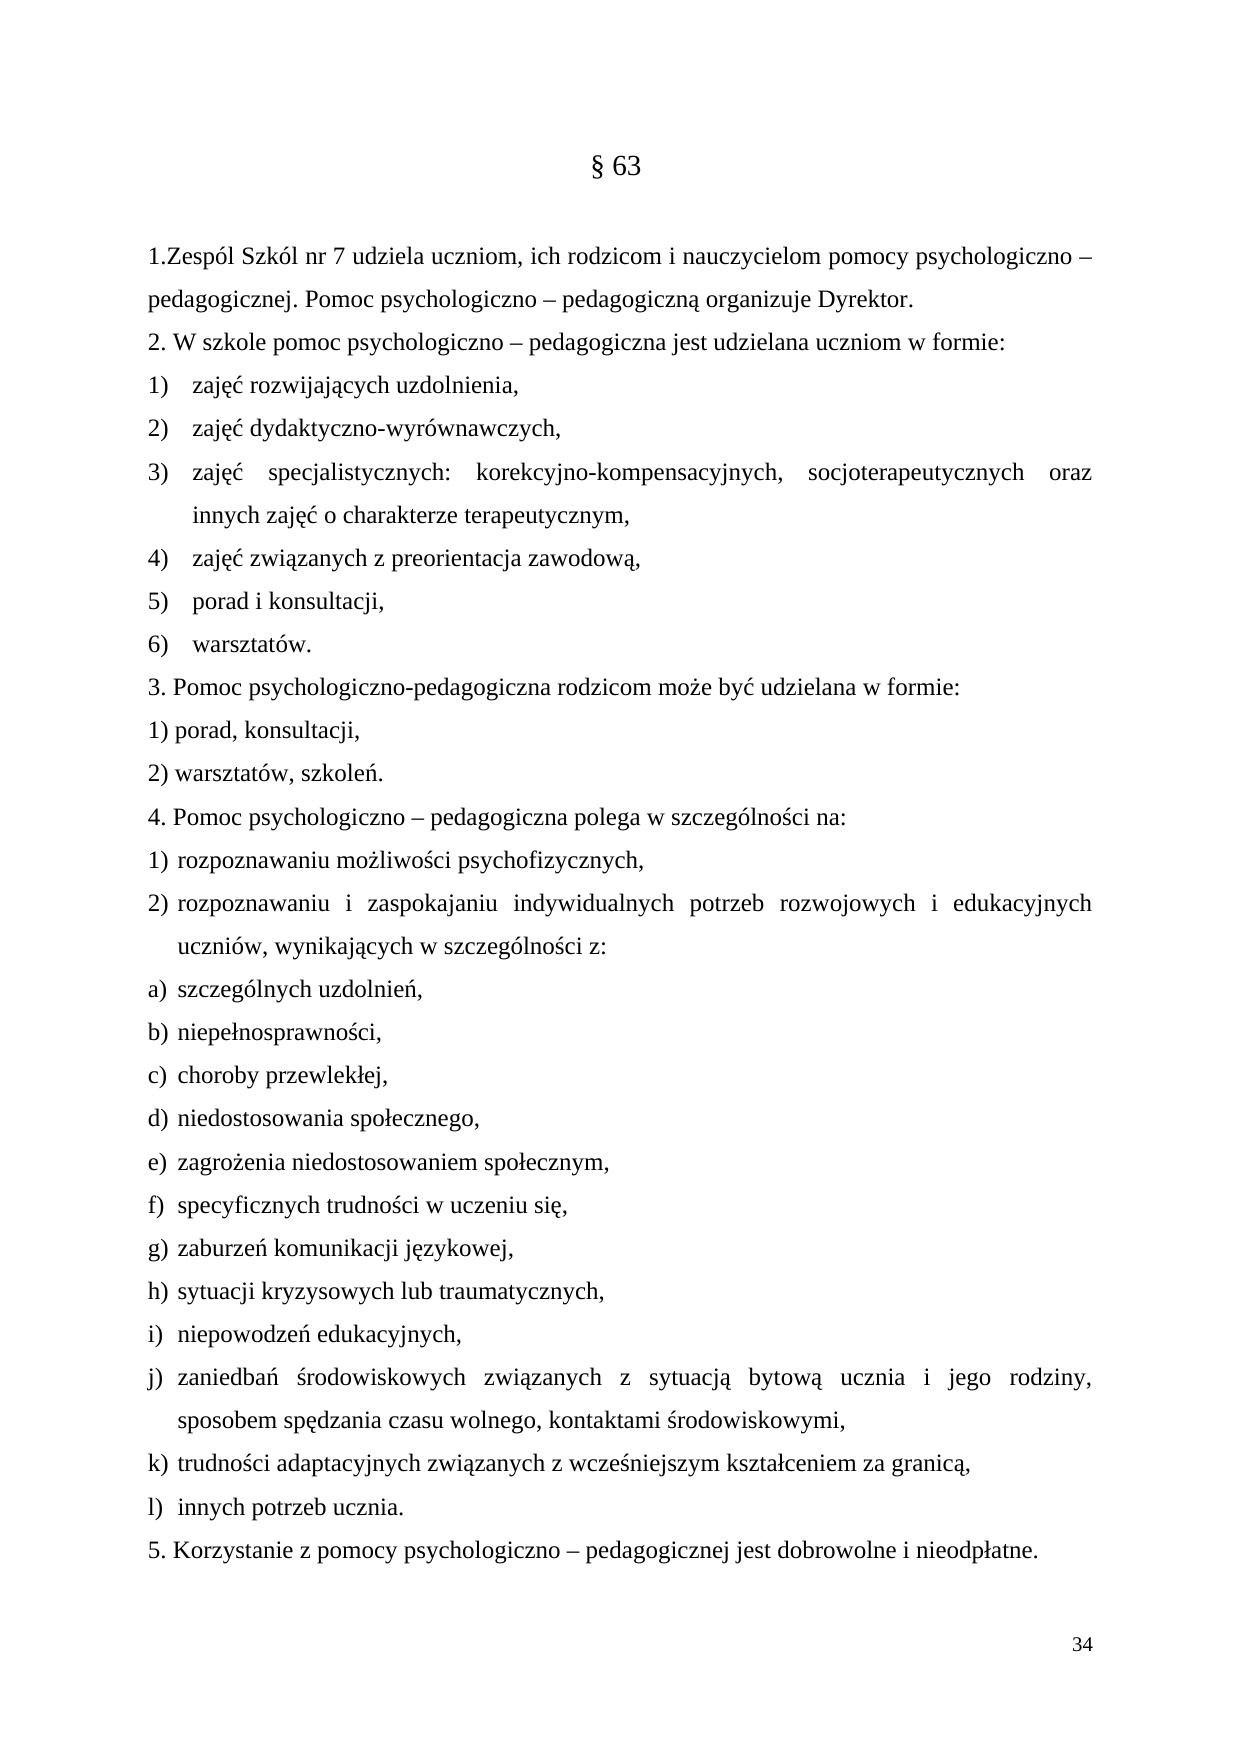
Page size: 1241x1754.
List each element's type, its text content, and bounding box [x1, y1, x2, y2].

list zaburzeń komunikacji językowej, [148, 1233, 1093, 1262]
list porad i konsultacji, [148, 586, 1093, 615]
list trudności adaptacyjnych związanych z wcześniejszym kształceniem za granicą, [148, 1448, 1093, 1477]
list zagrożenia niedostosowaniem społecznym, [148, 1147, 1093, 1175]
text 4. Pomoc psychologiczno – pedagogiczna polega w szczególności na: [148, 802, 1093, 830]
list innych potrzeb ucznia. [148, 1492, 1093, 1520]
list rozpoznawaniu i zaspokajaniu indywidualnych potrzeb rozwojowych i edukacyjnych uczniów, wynikających w szczególności z: [148, 888, 1093, 960]
text 2. W szkole pomoc psychologiczno – pedagogiczna jest udzielana uczniom w formie: [148, 327, 1093, 356]
list niepowodzeń edukacyjnych, [148, 1319, 1093, 1348]
list zajęć dydaktyczno-wyrównawczych, [148, 413, 1093, 442]
list zajęć związanych z preorientacja zawodową, [148, 543, 1093, 572]
list niepełnosprawności, [148, 1017, 1093, 1046]
list sytuacji kryzysowych lub traumatycznych, [148, 1276, 1093, 1305]
list rozpoznawaniu możliwości psychofizycznych, [148, 845, 1093, 873]
text 2) warsztatów, szkoleń. [148, 758, 1093, 787]
list choroby przewlekłej, [148, 1060, 1093, 1089]
list szczególnych uzdolnień, [148, 974, 1093, 1003]
text 3. Pomoc psychologiczno-pedagogiczna rodzicom może być udzielana w formie: [148, 672, 1093, 701]
list zajęć rozwijających uzdolnienia, [148, 370, 1093, 399]
text 5. Korzystanie z pomocy psychologiczno – pedagogicznej jest dobrowolne i nieodpłatne. [148, 1535, 1093, 1563]
list niedostosowania społecznego, [148, 1103, 1093, 1132]
list warsztatów. [148, 629, 1093, 658]
text 1.Zespól Szkól nr 7 udziela uczniom, ich rodzicom i nauczycielom pomocy psychologiczno – pedagogicznej. Pomoc psychologiczno – pedagogiczną organizuje Dyrektor. [148, 241, 1093, 313]
text 1) porad, konsultacji, [148, 715, 1093, 744]
list zaniedbań środowiskowych związanych z sytuacją bytową ucznia i jego rodziny, sposobem spędzania czasu wolnego, kontaktami środowiskowymi, [148, 1362, 1093, 1434]
text § 63 [516, 148, 1093, 181]
list specyficznych trudności w uczeniu się, [148, 1190, 1093, 1218]
list zajęć specjalistycznych: korekcyjno-kompensacyjnych, socjoterapeutycznych oraz innych zajęć o charakterze terapeutycznym, [148, 457, 1093, 528]
